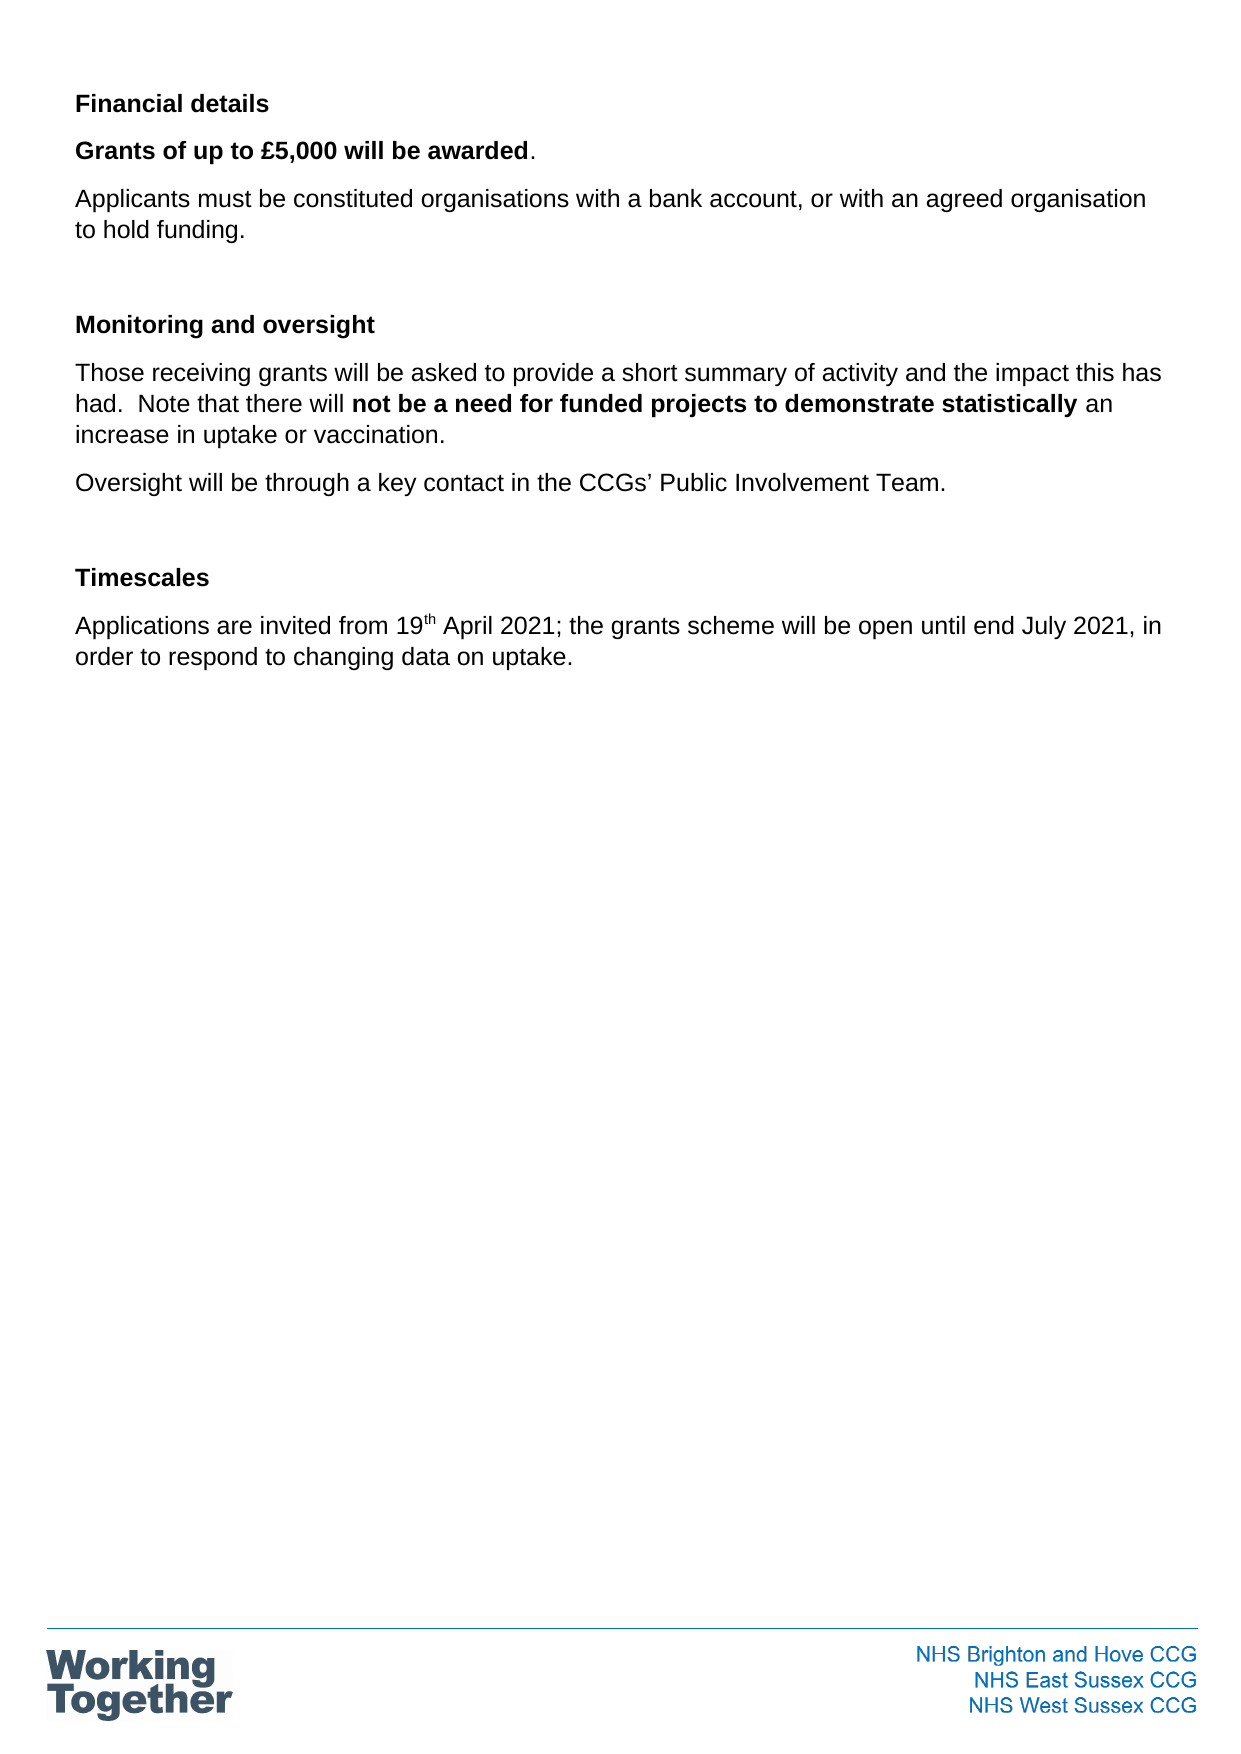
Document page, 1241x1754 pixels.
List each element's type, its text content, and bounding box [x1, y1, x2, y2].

text Timescales [75, 563, 1165, 592]
text Grants of up to £5,000 will be awarded. [75, 136, 1165, 165]
picture [889, 1643, 1210, 1730]
picture [46, 1650, 233, 1721]
text Applications are invited from 19th April 2021; the grants scheme will be open until end July 2021, in order to respond to changing data on uptake. [75, 611, 1165, 671]
text Financial details [75, 89, 1165, 117]
text Oversight will be through a key contact in the CCGs’ Public Involvement Team. [75, 468, 1165, 497]
text Monitoring and oversight [75, 311, 1165, 339]
text Applicants must be constituted organisations with a bank account, or with an agreed organisation to hold funding. [75, 184, 1165, 244]
text Those receiving grants will be asked to provide a short summary of activity and the impact this has had. Note that there will not be a need for funded projects to demonstrate statistically an increase in uptake or vaccination. [75, 358, 1165, 449]
